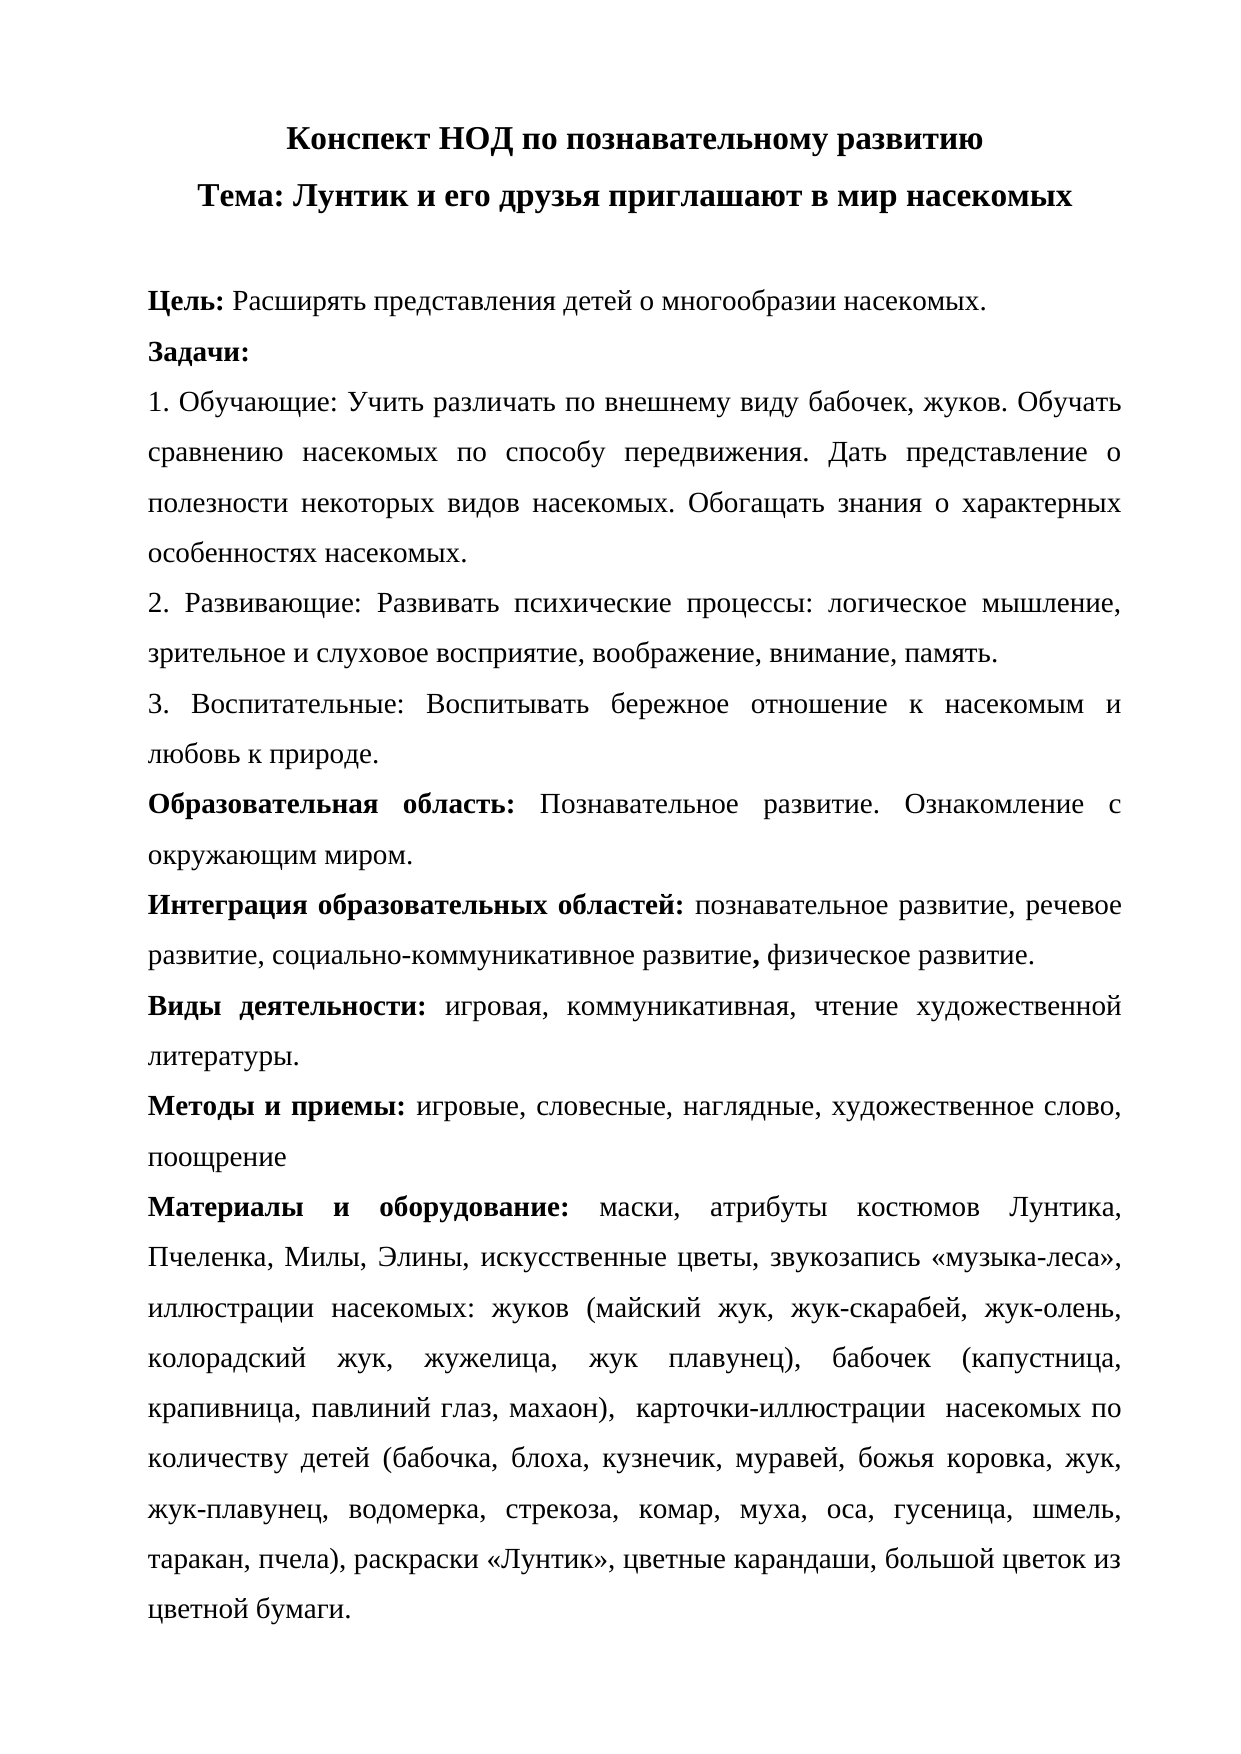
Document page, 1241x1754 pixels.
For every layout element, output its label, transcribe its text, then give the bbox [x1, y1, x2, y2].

text Методы и приемы: игровые, словесные, наглядные, художественное слово, поощрение [148, 1088, 1122, 1172]
text Конспект НОД по познавательному развитию [148, 118, 1122, 156]
text Цель: Расширять представления детей о многообразии насекомых. [148, 283, 1122, 317]
text 3. Воспитательные: Воспитывать бережное отношение к насекомым и любовь к природе. [148, 686, 1122, 770]
text 2. Развивающие: Развивать психические процессы: логическое мышление, зрительное и слуховое восприятие, воображение, внимание, память. [148, 585, 1122, 669]
text Образовательная область: Познавательное развитие. Ознакомление с окружающим миром. [148, 787, 1122, 870]
text Материалы и оборудование: маски, атрибуты костюмов Лунтика, Пчеленка, Милы, Элины, искусственные цветы, звукозапись «музыка-леса», иллюстрации насекомых: жуков (майский жук, жук-скарабей, жук-олень, колорадский жук, жужелица, жук плавунец), бабочек (капустница, крапивница, павлиний глаз, махаон), карточки-иллюстрации насекомых по количеству детей (бабочка, блоха, кузнечик, муравей, божья коровка, жук, жук-плавунец, водомерка, стрекоза, комар, муха, оса, гусеница, шмель, таракан, пчела), раскраски «Лунтик», цветные карандаши, большой цветок из цветной бумаги. [148, 1189, 1122, 1625]
text Тема: Лунтик и его друзья приглашают в мир насекомых [148, 176, 1122, 214]
text Интеграция образовательных областей: познавательное развитие, речевое развитие, социально-коммуникативное развитие, физическое развитие. [148, 887, 1122, 971]
text Задачи: [148, 334, 1122, 367]
text Виды деятельности: игровая, коммуникативная, чтение художественной литературы. [148, 988, 1122, 1072]
text 1. Обучающие: Учить различать по внешнему виду бабочек, жуков. Обучать сравнению насекомых по способу передвижения. Дать представление о полезности некоторых видов насекомых. Обогащать знания о характерных особенностях насекомых. [148, 384, 1122, 568]
